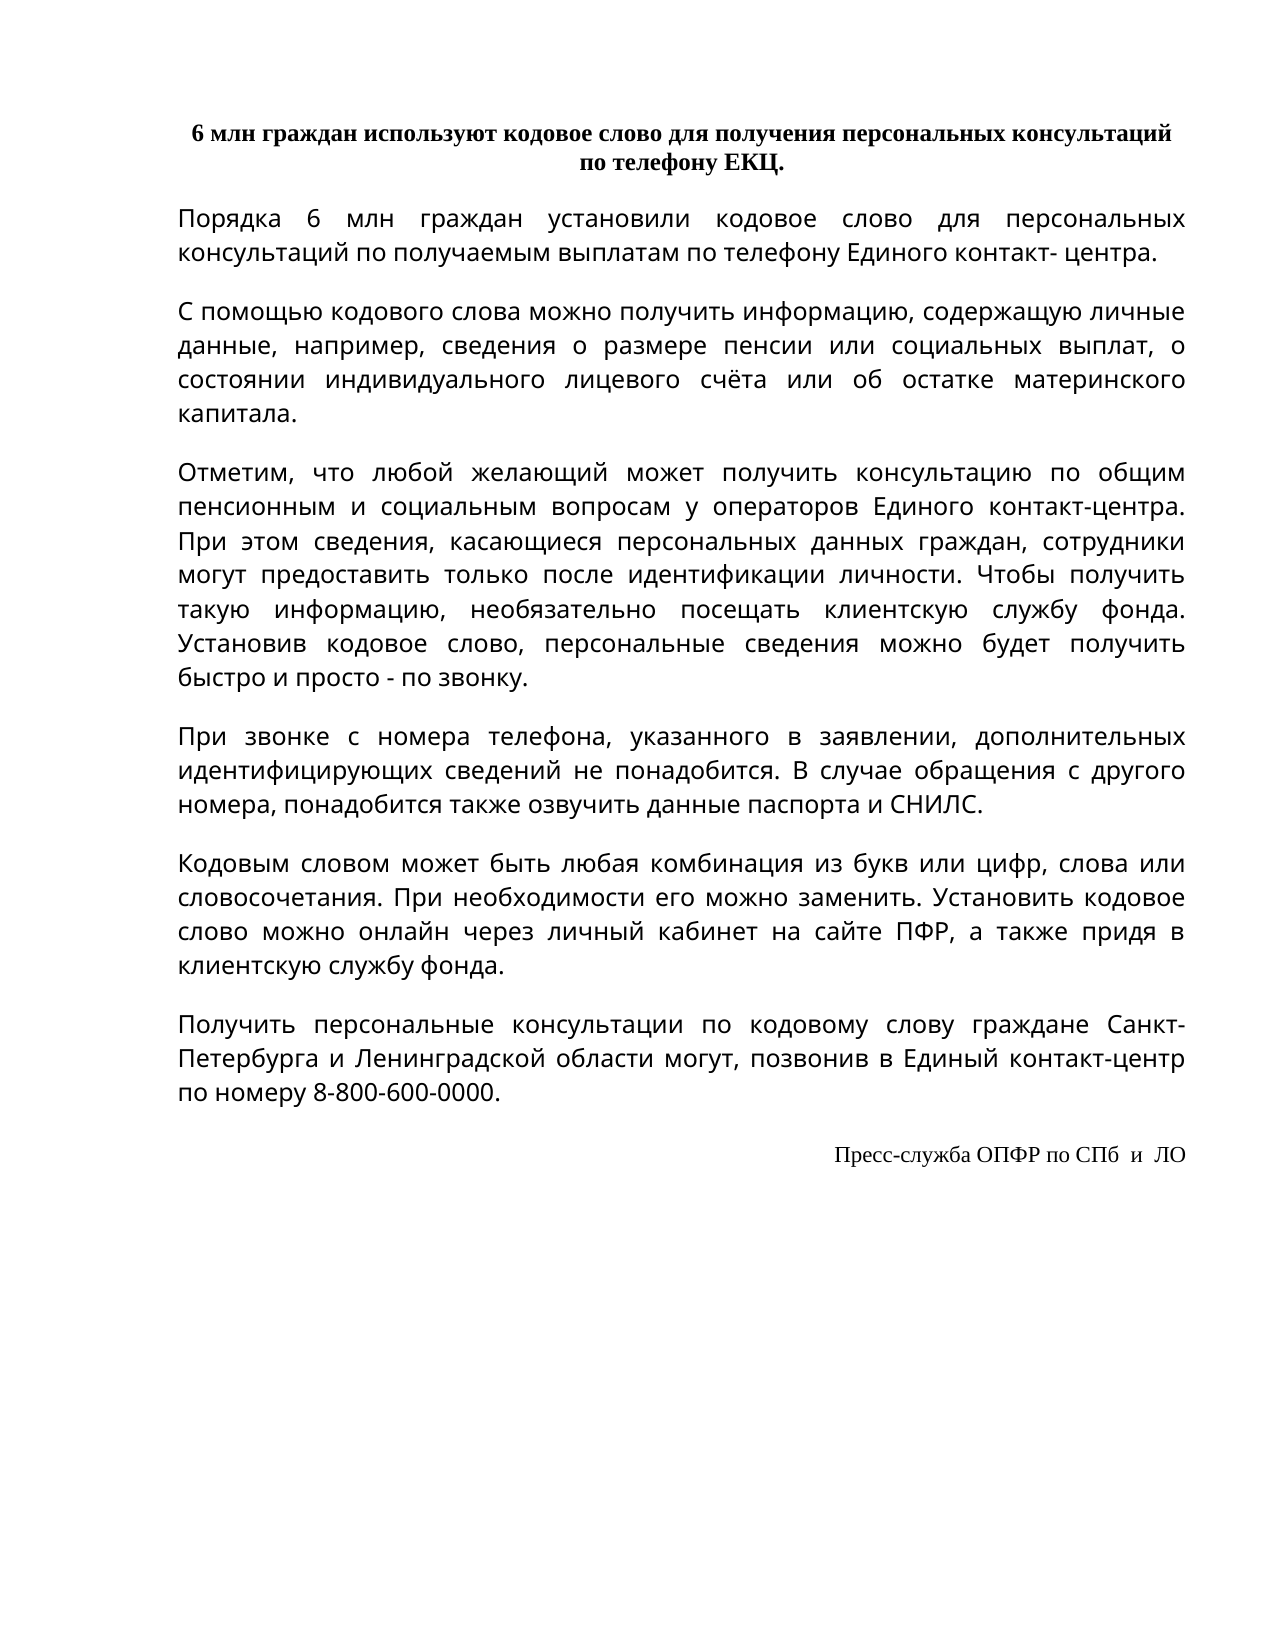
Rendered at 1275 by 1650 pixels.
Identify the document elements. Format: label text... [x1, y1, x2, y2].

text 6 млн граждан используют кодовое слово для получения персональных консультаций по телефону ЕКЦ. [177, 118, 1186, 176]
text Пресс-служба ОПФР по СПб и ЛО [177, 1109, 1186, 1167]
text Отметим, что любой желающий может получить консультацию по общим пенсионным и социальным вопросам у операторов Единого контакт-центра. При этом сведения, касающиеся персональных данных граждан, сотрудники могут предоставить только после идентификации личности. Чтобы получить такую информацию, необязательно посещать клиентскую службу фонда. Установив кодовое слово, персональные сведения можно будет получить быстро и просто - по звонку. [177, 455, 1186, 693]
text При звонке с номера телефона, указанного в заявлении, дополнительных идентифицирующих сведений не понадобится. В случае обращения с другого номера, понадобится также озвучить данные паспорта и СНИЛС. [177, 718, 1186, 821]
text С помощью кодового слова можно получить информацию, содержащую личные данные, например, сведения о размере пенсии или социальных выплат, о состоянии индивидуального лицевого счёта или об остатке материнского капитала. [177, 294, 1186, 430]
text Кодовым словом может быть любая комбинация из букв или цифр, слова или словосочетания. При необходимости его можно заменить. Установить кодовое слово можно онлайн через личный кабинет на сайте ПФР, а также придя в клиентскую службу фонда. [177, 846, 1186, 982]
text Порядка 6 млн граждан установили кодовое слово для персональных консультаций по получаемым выплатам по телефону Единого контакт- центра. [177, 201, 1186, 269]
text Получить персональные консультации по кодовому слову граждане Санкт-Петербурга и Ленинградской области могут, позвонив в Единый контакт-центр по номеру 8-800-600-0000. [177, 1007, 1186, 1109]
